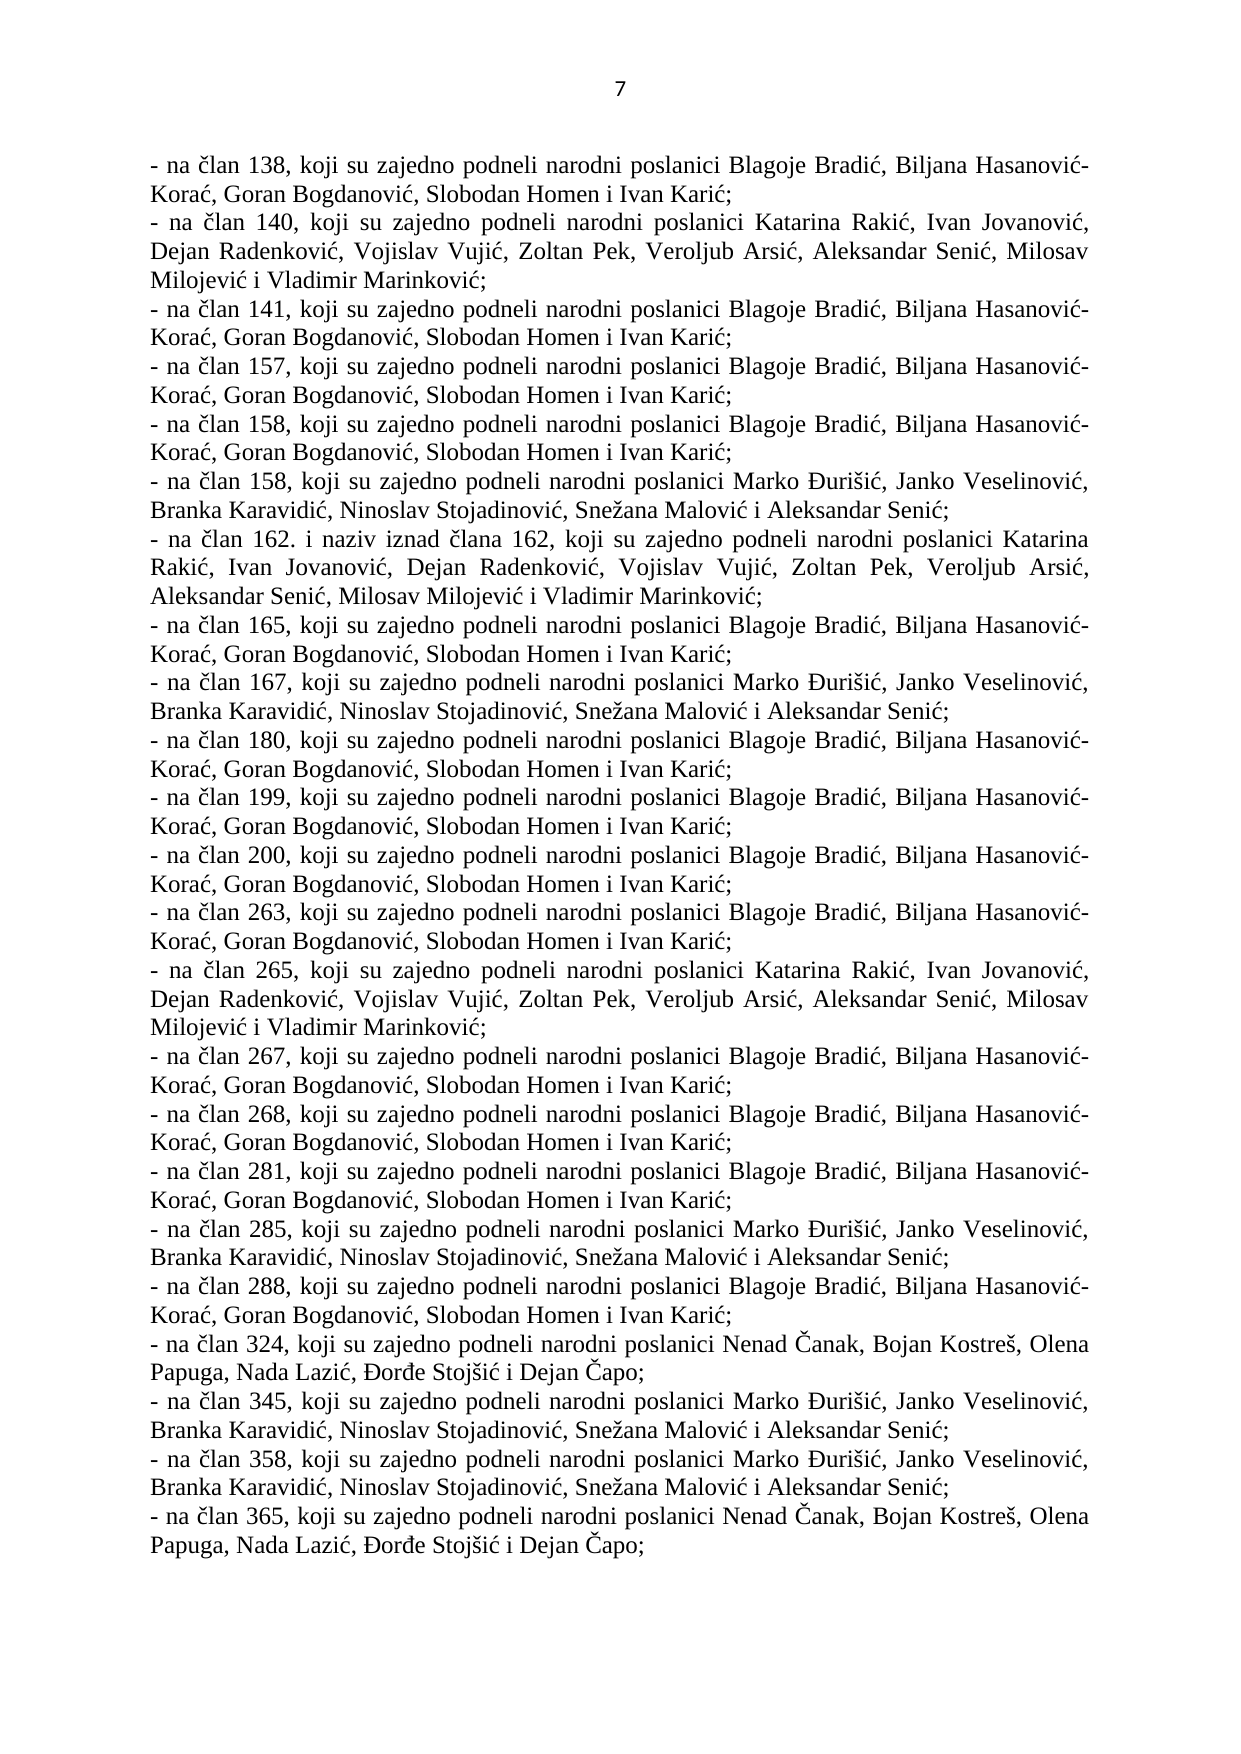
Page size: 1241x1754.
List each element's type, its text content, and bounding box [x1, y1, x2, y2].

text - na član 158, koji su zajedno podneli narodni poslanici Marko Đurišić, Janko Veselinović, Branka Karavidić, Ninoslav Stojadinović, Snežana Malović i Aleksandar Senić; [150, 466, 1090, 524]
text - na član 265, koji su zajedno podneli narodni poslanici Katarina Rakić, Ivan Jovanović, Dejan Radenković, Vojislav Vujić, Zoltan Pek, Veroljub Arsić, Aleksandar Senić, Milosav Milojević i Vladimir Marinković; [150, 955, 1090, 1041]
text - na član 263, koji su zajedno podneli narodni poslanici Blagoje Bradić, Biljana Hasanović-Korać, Goran Bogdanović, Slobodan Homen i Ivan Karić; [150, 897, 1090, 955]
text - na član 140, koji su zajedno podneli narodni poslanici Katarina Rakić, Ivan Jovanović, Dejan Radenković, Vojislav Vujić, Zoltan Pek, Veroljub Arsić, Aleksandar Senić, Milosav Milojević i Vladimir Marinković; [150, 207, 1090, 294]
text - na član 267, koji su zajedno podneli narodni poslanici Blagoje Bradić, Biljana Hasanović-Korać, Goran Bogdanović, Slobodan Homen i Ivan Karić; [150, 1041, 1090, 1099]
text - na član 288, koji su zajedno podneli narodni poslanici Blagoje Bradić, Biljana Hasanović-Korać, Goran Bogdanović, Slobodan Homen i Ivan Karić; [150, 1271, 1090, 1329]
text - na član 141, koji su zajedno podneli narodni poslanici Blagoje Bradić, Biljana Hasanović-Korać, Goran Bogdanović, Slobodan Homen i Ivan Karić; [150, 294, 1090, 351]
text - na član 158, koji su zajedno podneli narodni poslanici Blagoje Bradić, Biljana Hasanović-Korać, Goran Bogdanović, Slobodan Homen i Ivan Karić; [150, 409, 1090, 466]
text - na član 281, koji su zajedno podneli narodni poslanici Blagoje Bradić, Biljana Hasanović-Korać, Goran Bogdanović, Slobodan Homen i Ivan Karić; [150, 1156, 1090, 1214]
text - na član 199, koji su zajedno podneli narodni poslanici Blagoje Bradić, Biljana Hasanović-Korać, Goran Bogdanović, Slobodan Homen i Ivan Karić; [150, 782, 1090, 840]
text - na član 268, koji su zajedno podneli narodni poslanici Blagoje Bradić, Biljana Hasanović-Korać, Goran Bogdanović, Slobodan Homen i Ivan Karić; [150, 1099, 1090, 1156]
text - na član 358, koji su zajedno podneli narodni poslanici Marko Đurišić, Janko Veselinović, Branka Karavidić, Ninoslav Stojadinović, Snežana Malović i Aleksandar Senić; [150, 1444, 1090, 1501]
text - na član 138, koji su zajedno podneli narodni poslanici Blagoje Bradić, Biljana Hasanović-Korać, Goran Bogdanović, Slobodan Homen i Ivan Karić; [150, 150, 1090, 207]
text - na član 165, koji su zajedno podneli narodni poslanici Blagoje Bradić, Biljana Hasanović-Korać, Goran Bogdanović, Slobodan Homen i Ivan Karić; [150, 610, 1090, 667]
text - na član 167, koji su zajedno podneli narodni poslanici Marko Đurišić, Janko Veselinović, Branka Karavidić, Ninoslav Stojadinović, Snežana Malović i Aleksandar Senić; [150, 667, 1090, 725]
text - na član 162. i naziv iznad člana 162, koji su zajedno podneli narodni poslanici Katarina Rakić, Ivan Jovanović, Dejan Radenković, Vojislav Vujić, Zoltan Pek, Veroljub Arsić, Aleksandar Senić, Milosav Milojević i Vladimir Marinković; [150, 524, 1090, 610]
text - na član 180, koji su zajedno podneli narodni poslanici Blagoje Bradić, Biljana Hasanović-Korać, Goran Bogdanović, Slobodan Homen i Ivan Karić; [150, 725, 1090, 782]
text - na član 200, koji su zajedno podneli narodni poslanici Blagoje Bradić, Biljana Hasanović-Korać, Goran Bogdanović, Slobodan Homen i Ivan Karić; [150, 840, 1090, 897]
text - na član 157, koji su zajedno podneli narodni poslanici Blagoje Bradić, Biljana Hasanović-Korać, Goran Bogdanović, Slobodan Homen i Ivan Karić; [150, 351, 1090, 409]
text - na član 324, koji su zajedno podneli narodni poslanici Nenad Čanak, Bojan Kostreš, Olena Papuga, Nada Lazić, Đorđe Stojšić i Dejan Čapo; [150, 1329, 1090, 1386]
text - na član 285, koji su zajedno podneli narodni poslanici Marko Đurišić, Janko Veselinović, Branka Karavidić, Ninoslav Stojadinović, Snežana Malović i Aleksandar Senić; [150, 1214, 1090, 1271]
text - na član 345, koji su zajedno podneli narodni poslanici Marko Đurišić, Janko Veselinović, Branka Karavidić, Ninoslav Stojadinović, Snežana Malović i Aleksandar Senić; [150, 1386, 1090, 1444]
text - na član 365, koji su zajedno podneli narodni poslanici Nenad Čanak, Bojan Kostreš, Olena Papuga, Nada Lazić, Đorđe Stojšić i Dejan Čapo; [150, 1501, 1090, 1559]
